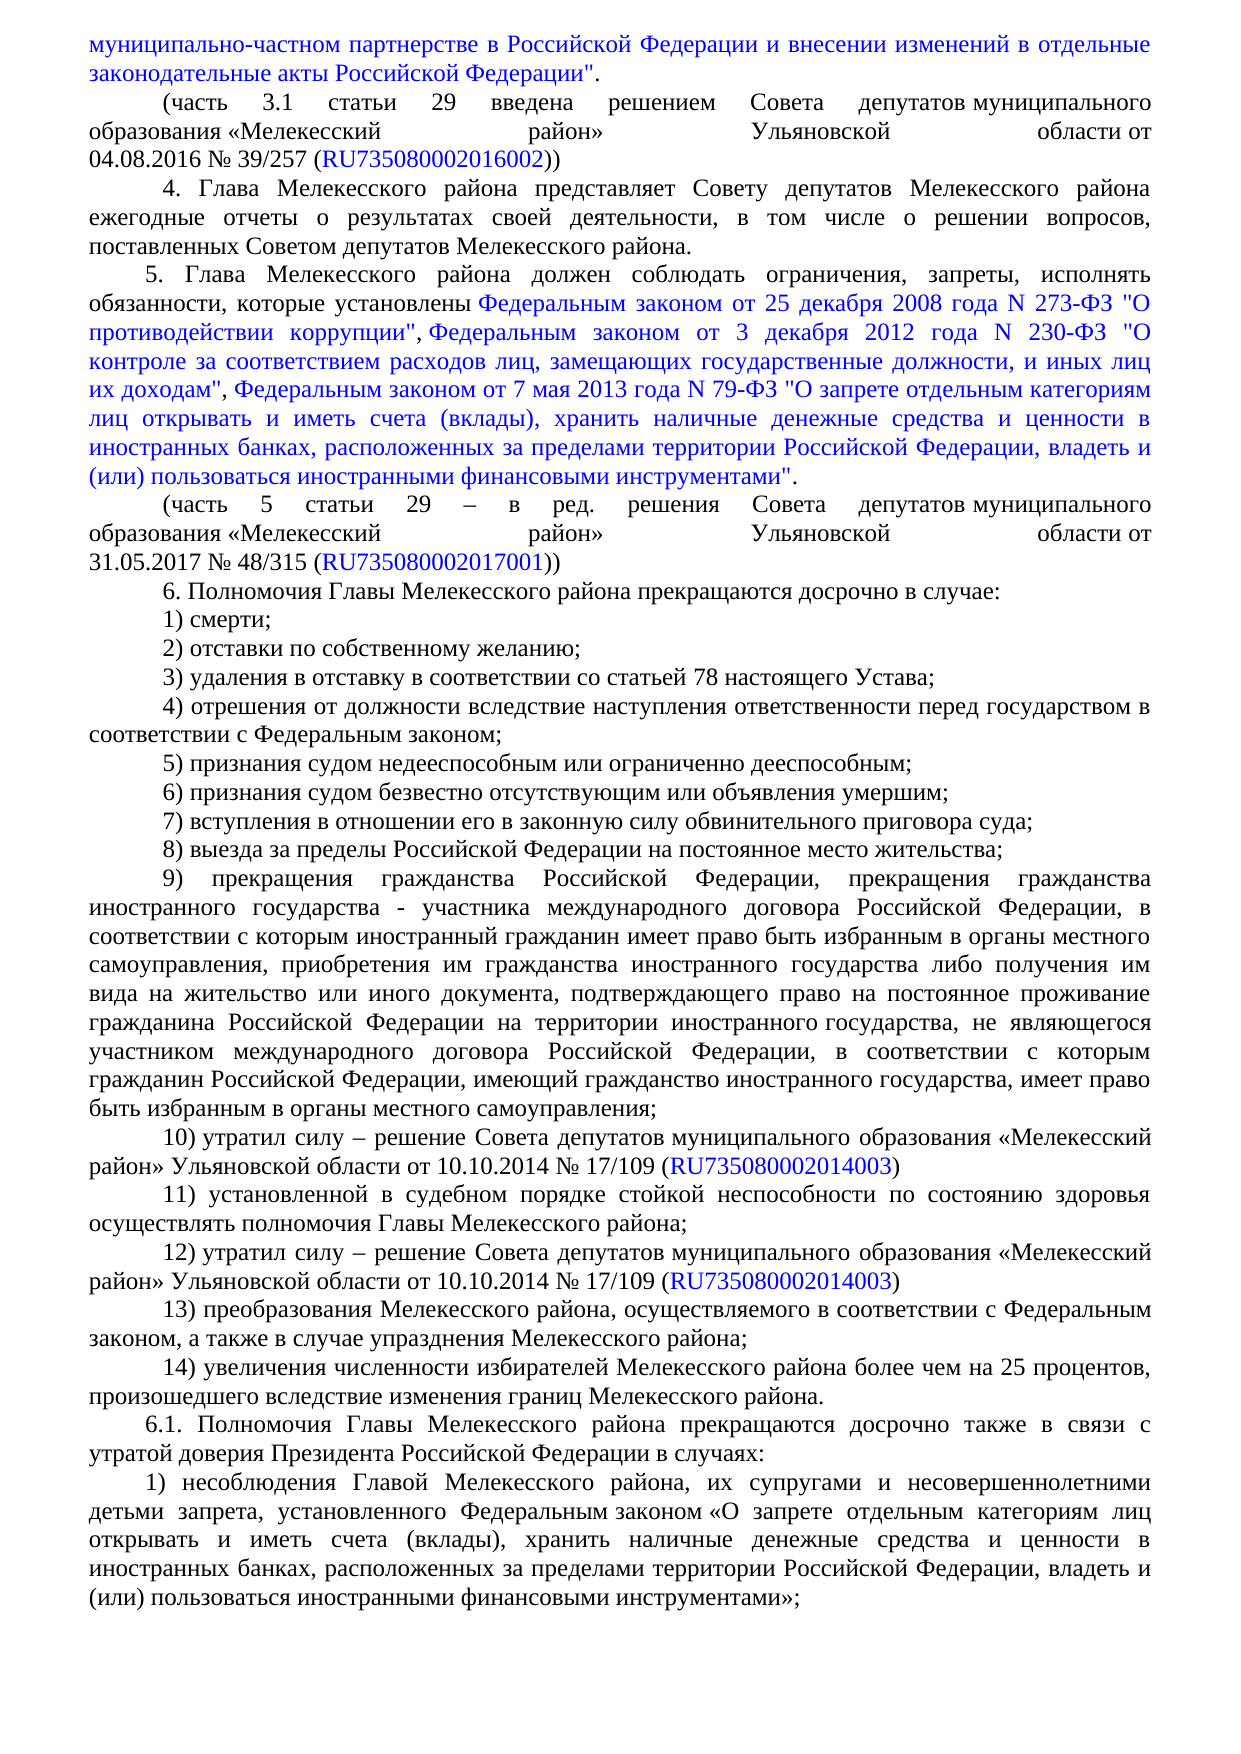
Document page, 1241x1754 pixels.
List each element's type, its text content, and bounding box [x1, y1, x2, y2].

text 4. Глава Мелекесского района представляет Совету депутатов Мелекесского района ежегодные отчеты о результатах своей деятельности, в том числе о решении вопросов, поставленных Советом депутатов Мелекесского района. [89, 173, 1152, 259]
text 5) признания судом недееспособным или ограниченно дееспособным; [89, 748, 1152, 777]
text 2) отставки по собственному желанию; [89, 633, 1152, 662]
text 1) смерти; [89, 604, 1152, 633]
text 13) преобразования Мелекесского района, осуществляемого в соответствии с Федеральным законом, а также в случае упразднения Мелекесского района; [89, 1294, 1152, 1352]
text 8) выезда за пределы Российской Федерации на постоянное место жительства; [89, 834, 1152, 863]
text (часть 3.1 статьи 29 введена решением Совета депутатов муниципального образования «Мелекесский район» Ульяновской области от 04.08.2016 № 39/257 (RU735080002016002)) [89, 87, 1152, 173]
text 1) несоблюдения Главой Мелекесского района, их супругами и несовершеннолетними детьми запрета, установленного Федеральным законом «О запрете отдельным категориям лиц открывать и иметь счета (вклады), хранить наличные денежные средства и ценности в иностранных банках, расположенных за пределами территории Российской Федерации, владеть и (или) пользоваться иностранными финансовыми инструментами»; [89, 1467, 1152, 1611]
text 9) прекращения гражданства Российской Федерации, прекращения гражданства иностранного государства - участника международного договора Российской Федерации, в соответствии с которым иностранный гражданин имеет право быть избранным в органы местного самоуправления, приобретения им гражданства иностранного государства либо получения им вида на жительство или иного документа, подтверждающего право на постоянное проживание гражданина Российской Федерации на территории иностранного государства, не являющегося участником международного договора Российской Федерации, в соответствии с которым гражданин Российской Федерации, имеющий гражданство иностранного государства, имеет право быть избранным в органы местного самоуправления; [89, 863, 1152, 1122]
text 6.1. Полномочия Главы Мелекесского района прекращаются досрочно также в связи с утратой доверия Президента Российской Федерации в случаях: [89, 1409, 1152, 1467]
text 4) отрешения от должности вследствие наступления ответственности перед государством в соответствии с Федеральным законом; [89, 691, 1152, 748]
text 6. Полномочия Главы Мелекесского района прекращаются досрочно в случае: [89, 576, 1152, 604]
text 10) утратил силу – решение Совета депутатов муниципального образования «Мелекесский район» Ульяновской области от 10.10.2014 № 17/109 (RU735080002014003) [89, 1122, 1152, 1179]
text 14) увеличения численности избирателей Мелекесского района более чем на 25 процентов, произошедшего вследствие изменения границ Мелекесского района. [89, 1352, 1152, 1409]
text 5. Глава Мелекесского района должен соблюдать ограничения, запреты, исполнять обязанности, которые установлены Федеральным законом от 25 декабря 2008 года N 273-ФЗ "О противодействии коррупции", Федеральным законом от 3 декабря 2012 года N 230-ФЗ "О контроле за соответствием расходов лиц, замещающих государственные должности, и иных лиц их доходам", Федеральным законом от 7 мая 2013 года N 79-ФЗ "О запрете отдельным категориям лиц открывать и иметь счета (вклады), хранить наличные денежные средства и ценности в иностранных банках, расположенных за пределами территории Российской Федерации, владеть и (или) пользоваться иностранными финансовыми инструментами". [89, 259, 1152, 489]
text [89, 29, 1152, 87]
text 11) установленной в судебном порядке стойкой неспособности по состоянию здоровья осуществлять полномочия Главы Мелекесского района; [89, 1179, 1152, 1237]
text (часть 5 статьи 29 – в ред. решения Совета депутатов муниципального образования «Мелекесский район» Ульяновской области от 31.05.2017 № 48/315 (RU735080002017001)) [89, 489, 1152, 576]
text 3) удаления в отставку в соответствии со статьей 78 настоящего Устава; [89, 662, 1152, 691]
text 12) утратил силу – решение Совета депутатов муниципального образования «Мелекесский район» Ульяновской области от 10.10.2014 № 17/109 (RU735080002014003) [89, 1237, 1152, 1294]
text 7) вступления в отношении его в законную силу обвинительного приговора суда; [89, 806, 1152, 834]
text 6) признания судом безвестно отсутствующим или объявления умершим; [89, 777, 1152, 806]
